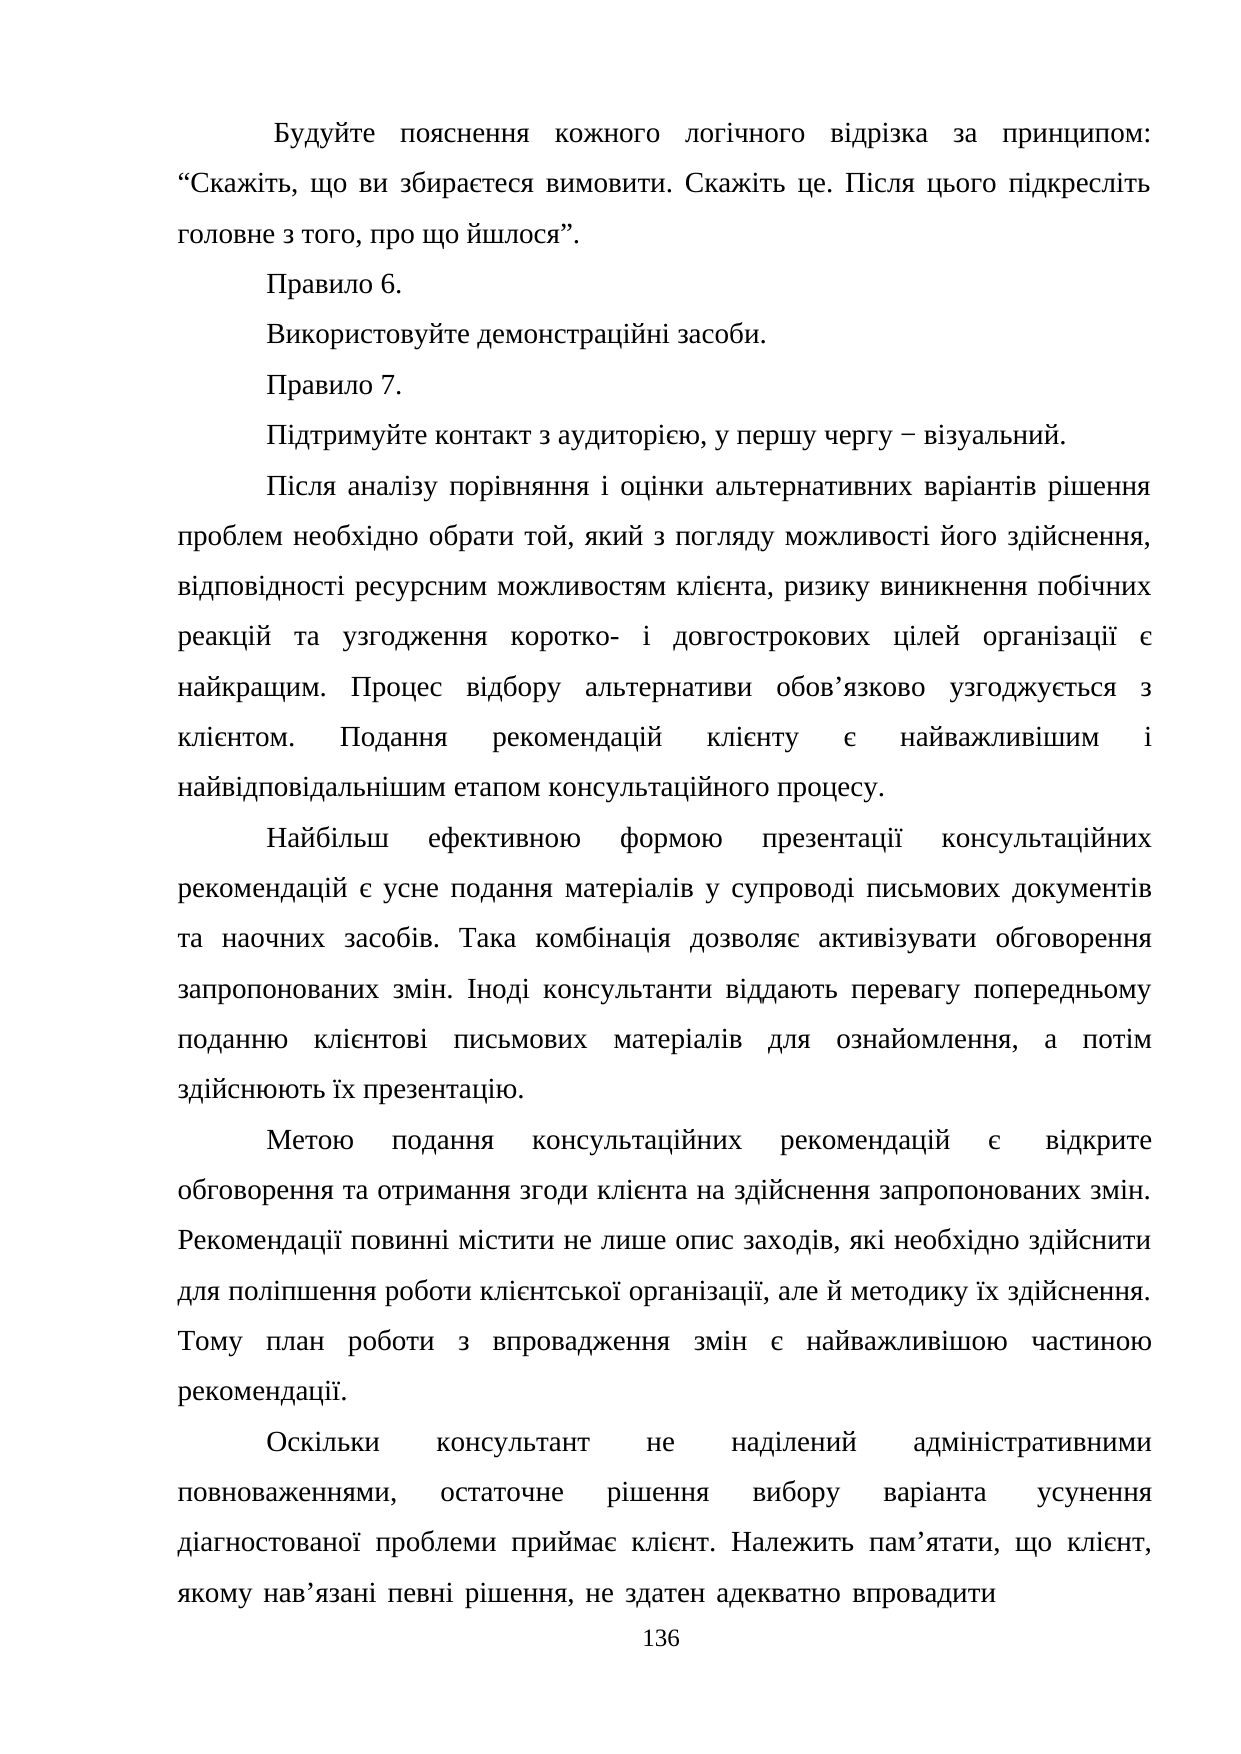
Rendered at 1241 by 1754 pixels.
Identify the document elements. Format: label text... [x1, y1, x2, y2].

text Підтримуйте контакт з аудиторією, у першу чергу − візуальний. [266, 418, 1176, 451]
text Будуйте пояснення кожного логічного відрізка за принципом: “Скажіть, що ви збираєтеся вимовити. Скажіть це. Після цього підкресліть головне з того, про що йшлося”. [177, 115, 1152, 249]
text Оскільки консультант не наділений адміністративними повноваженнями, остаточне рішення вибору варіанта усунення діагностованої проблеми приймає клієнт. Належить пам’ятати, що клієнт, якому нав’язані певні рішення, не здатен адекватно впровадити [177, 1424, 1152, 1608]
text Використовуйте демонстраційні засоби. Правило 7. [266, 317, 769, 401]
text Правило 6. [266, 266, 1176, 300]
text Після аналізу порівняння і оцінки альтернативних варіантів рішення проблем необхідно обрати той, який з погляду можливості його здійснення, відповідності ресурсним можливостям клієнта, ризику виникнення побічних реакцій та узгодження коротко- і довгострокових цілей організації є найкращим. Процес відбору альтернативи обов’язково узгоджується з клієнтом. Подання рекомендацій клієнту є найважливішим і найвідповідальнішим етапом консультаційного процесу. [177, 468, 1152, 803]
text Метою подання консультаційних рекомендацій є відкрите обговорення та отримання згоди клієнта на здійснення запропонованих змін. Рекомендації повинні містити не лише опис заходів, які необхідно здійснити для поліпшення роботи клієнтської організації, але й методику їх здійснення. Тому план роботи з впровадження змін є найважливішою частиною рекомендації. [177, 1122, 1152, 1407]
text Найбільш ефективною формою презентації консультаційних рекомендацій є усне подання матеріалів у супроводі письмових документів та наочних засобів. Така комбінація дозволяє активізувати обговорення запропонованих змін. Іноді консультанти віддають перевагу попередньому поданню клієнтові письмових матеріалів для ознайомлення, а потім здійснюють їх презентацію. [177, 820, 1152, 1105]
